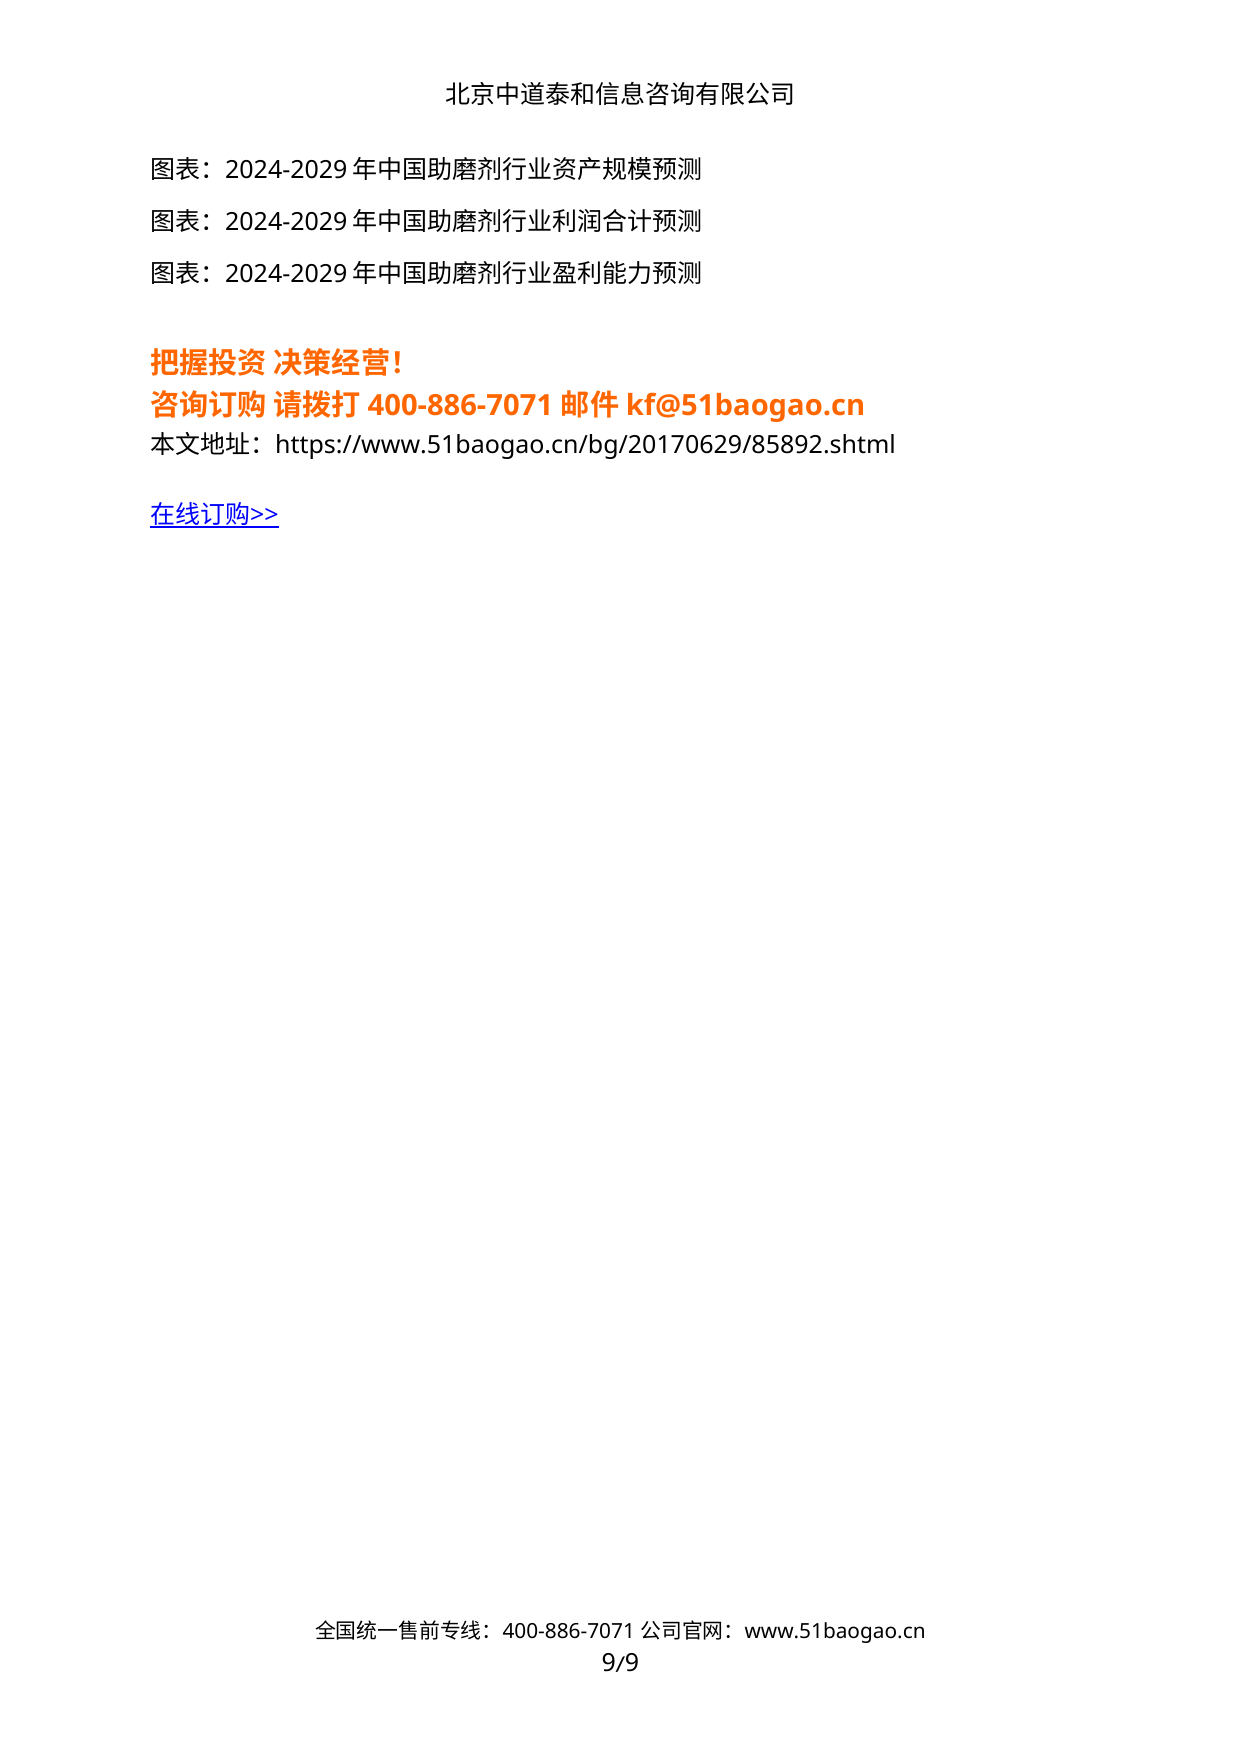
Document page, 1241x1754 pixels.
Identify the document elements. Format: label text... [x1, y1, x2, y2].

text 图表：2024-2029年中国助磨剂行业利润合计预测 [150, 202, 1090, 238]
text 图表：2024-2029年中国助磨剂行业盈利能力预测 [150, 254, 1090, 290]
text 在线订购>> [150, 461, 1090, 531]
text 图表：2024-2029年中国助磨剂行业资产规模预测 [150, 150, 1090, 186]
text 把握投资 决策经营！咨询订购 请拨打 400-886-7071 邮件 kf@51baogao.cn本文地址：https://www.51baogao.cn/bg/20170629/85892.shtml [150, 306, 1090, 461]
